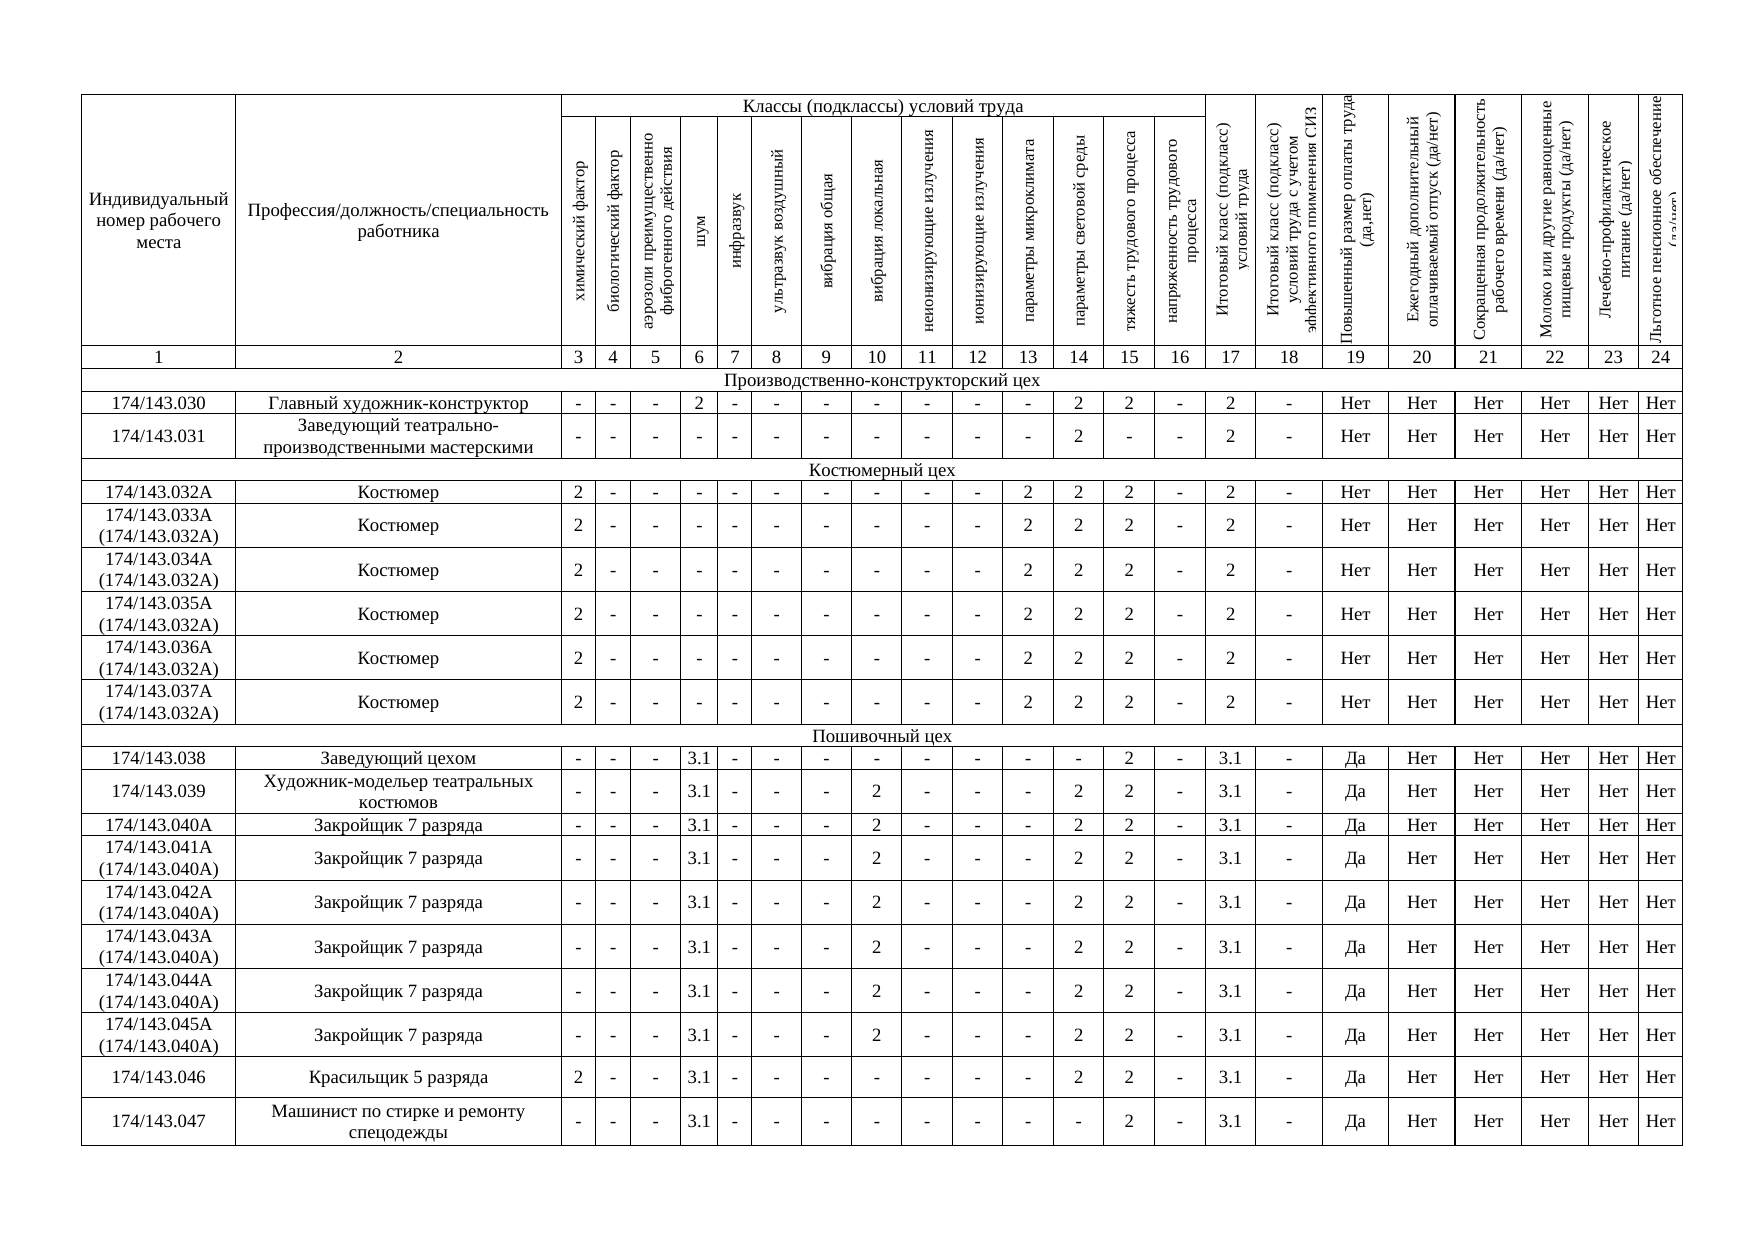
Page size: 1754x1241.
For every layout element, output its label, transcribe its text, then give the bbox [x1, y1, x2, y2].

table_cell 2 [1054, 1057, 1103, 1097]
table_cell - [718, 925, 751, 968]
table_cell - [631, 636, 680, 679]
table_cell Нет [1589, 414, 1638, 457]
table_cell - [902, 504, 952, 547]
table_cell - [953, 392, 1002, 413]
table_cell Костюмер [236, 680, 561, 723]
table_cell - [752, 504, 801, 547]
table_cell Нет [1323, 636, 1388, 679]
table_cell Нет [1522, 814, 1588, 835]
table_cell 2 [1206, 548, 1255, 591]
table_cell 174/143.040А [82, 814, 235, 835]
table_header Классы (подклассы) условий труда [562, 95, 1205, 116]
table_cell 2 [1054, 925, 1103, 968]
table_cell параметры микроклимата [1003, 117, 1053, 345]
table_cell - [1003, 770, 1053, 813]
table_cell 13 [1003, 346, 1053, 368]
table_cell Нет [1323, 592, 1388, 635]
table_cell - [562, 969, 595, 1012]
table_cell - [631, 969, 680, 1012]
table_cell Нет [1323, 680, 1388, 723]
table_cell - [596, 881, 630, 924]
table_cell 23 [1589, 346, 1638, 368]
table_cell - [1155, 504, 1205, 547]
table_cell - [902, 814, 952, 835]
table_cell - [596, 414, 630, 457]
table_cell - [1003, 747, 1053, 769]
table_cell Костюмер [236, 481, 561, 503]
table_cell - [596, 814, 630, 835]
table_cell Да [1323, 969, 1388, 1012]
table_cell - [596, 1013, 630, 1056]
table_cell - [631, 592, 680, 635]
table_cell Нет [1589, 481, 1638, 503]
table_cell 3.1 [1206, 969, 1255, 1012]
table_cell 2 [1104, 770, 1154, 813]
table_cell 3.1 [681, 770, 717, 813]
table_cell - [718, 747, 751, 769]
table_cell - [752, 1013, 801, 1056]
table_cell - [718, 636, 751, 679]
table_cell - [953, 592, 1002, 635]
table_cell - [852, 747, 901, 769]
table_header Итоговый класс (подкласс) условий труда [1206, 95, 1255, 345]
table_cell Нет [1323, 548, 1388, 591]
table_cell - [1256, 548, 1322, 591]
table_cell Нет [1522, 414, 1588, 457]
table_cell Нет [1639, 814, 1682, 835]
table_cell Да [1323, 814, 1388, 835]
table_cell Заведующий цехом [236, 747, 561, 769]
table_cell 1 [82, 346, 235, 368]
table_cell Нет [1589, 548, 1638, 591]
table_cell - [752, 969, 801, 1012]
table_cell 2 [562, 1057, 595, 1097]
table_cell 2 [1054, 504, 1103, 547]
table_cell Нет [1456, 414, 1521, 457]
table_cell - [1003, 1057, 1053, 1097]
table_cell 2 [1104, 504, 1154, 547]
table_header Льготное пенсионное обеспечение (да/нет) [1639, 95, 1682, 345]
table_cell - [752, 592, 801, 635]
table_cell Нет [1456, 592, 1521, 635]
table_cell Да [1323, 1098, 1388, 1145]
table_cell - [631, 770, 680, 813]
table_cell 4 [596, 346, 630, 368]
table_cell инфразвук [718, 117, 751, 345]
table_cell - [752, 414, 801, 457]
table_cell 2 [236, 346, 561, 368]
table_cell - [631, 925, 680, 968]
table_cell 3.1 [1206, 747, 1255, 769]
table_cell 2 [852, 925, 901, 968]
table_cell - [1155, 881, 1205, 924]
table_cell 2 [1054, 392, 1103, 413]
table_cell Закройщик 7 разряда [236, 881, 561, 924]
table_cell Нет [1389, 481, 1454, 503]
table_cell - [562, 414, 595, 457]
table_cell - [1256, 504, 1322, 547]
table_cell - [802, 1098, 851, 1145]
table_cell 2 [1104, 680, 1154, 723]
table_cell 3.1 [1206, 836, 1255, 879]
table_cell Нет [1589, 925, 1638, 968]
table_cell - [1256, 392, 1322, 413]
table_cell 3.1 [1206, 770, 1255, 813]
table_cell 2 [852, 1013, 901, 1056]
table_cell 2 [1054, 548, 1103, 591]
table_cell 3.1 [681, 969, 717, 1012]
table_cell - [1155, 1098, 1205, 1145]
table_cell 2 [1054, 814, 1103, 835]
table_cell - [1003, 414, 1053, 457]
table_cell - [852, 504, 901, 547]
table_cell 2 [1054, 881, 1103, 924]
table_cell - [902, 1098, 952, 1145]
table_cell Нет [1639, 836, 1682, 879]
table_cell - [902, 548, 952, 591]
table_cell Нет [1589, 881, 1638, 924]
table_cell - [718, 814, 751, 835]
table_cell Да [1323, 881, 1388, 924]
table_cell 2 [1206, 414, 1255, 457]
table_cell - [1155, 592, 1205, 635]
table_cell 174/143.047 [82, 1098, 235, 1145]
table_cell Нет [1639, 969, 1682, 1012]
table_cell - [752, 636, 801, 679]
table_cell Нет [1639, 770, 1682, 813]
table_cell - [631, 414, 680, 457]
table_header Молоко или другие равноценные пищевые продукты (да/нет) [1522, 95, 1588, 345]
table_cell - [802, 969, 851, 1012]
table_cell Нет [1456, 747, 1521, 769]
table_cell - [631, 1057, 680, 1097]
table_cell Нет [1522, 680, 1588, 723]
table_cell Да [1323, 1057, 1388, 1097]
table_cell - [1003, 1013, 1053, 1056]
table_cell - [1155, 747, 1205, 769]
table_cell химический фактор [562, 117, 595, 345]
table_cell Нет [1389, 592, 1454, 635]
table_cell Нет [1589, 592, 1638, 635]
table_cell - [1104, 414, 1154, 457]
table_cell аэрозоли преимущественно фиброгенного действия [631, 117, 680, 345]
table_cell - [681, 548, 717, 591]
table_cell - [852, 392, 901, 413]
table_cell 2 [1104, 592, 1154, 635]
table_cell - [902, 414, 952, 457]
table_cell - [596, 636, 630, 679]
table_cell Нет [1639, 392, 1682, 413]
table_cell - [681, 680, 717, 723]
table_cell 2 [1206, 636, 1255, 679]
table_cell Нет [1522, 1098, 1588, 1145]
table_cell 5 [631, 346, 680, 368]
table_cell - [953, 680, 1002, 723]
table_cell 2 [1206, 392, 1255, 413]
table_cell - [1155, 969, 1205, 1012]
table_cell - [1256, 969, 1322, 1012]
table_cell 174/143.035А (174/143.032А) [82, 592, 235, 635]
table_cell Нет [1639, 592, 1682, 635]
table_cell Нет [1589, 836, 1638, 879]
table_cell - [1256, 925, 1322, 968]
table_cell 3.1 [681, 881, 717, 924]
table_cell Нет [1639, 1098, 1682, 1145]
table_cell Нет [1522, 504, 1588, 547]
table_cell вибрация общая [802, 117, 851, 345]
table_cell 2 [1104, 747, 1154, 769]
table_cell - [752, 925, 801, 968]
table_cell 2 [1104, 814, 1154, 835]
table_cell 174/143.045А (174/143.040А) [82, 1013, 235, 1056]
table_header Ежегодный дополнительный оплачиваемый отпуск (да/нет) [1389, 95, 1454, 345]
table_cell ультразвук воздушный [752, 117, 801, 345]
table_cell Нет [1456, 1057, 1521, 1097]
table_cell - [953, 836, 1002, 879]
table_cell Да [1323, 836, 1388, 879]
table_cell 2 [1054, 636, 1103, 679]
table_cell - [953, 747, 1002, 769]
table_cell - [1155, 836, 1205, 879]
table_cell - [802, 814, 851, 835]
table_cell - [596, 392, 630, 413]
table_cell 14 [1054, 346, 1103, 368]
table_cell Закройщик 7 разряда [236, 1013, 561, 1056]
table_cell - [802, 504, 851, 547]
table_cell - [1256, 836, 1322, 879]
table_cell 3.1 [1206, 1013, 1255, 1056]
table_cell - [802, 836, 851, 879]
table_cell - [752, 814, 801, 835]
table_cell Нет [1456, 925, 1521, 968]
table_cell Нет [1323, 504, 1388, 547]
table_cell - [631, 504, 680, 547]
table_cell - [596, 969, 630, 1012]
table_cell - [953, 504, 1002, 547]
table_cell - [718, 1098, 751, 1145]
table_cell - [953, 881, 1002, 924]
table_cell - [852, 680, 901, 723]
table_cell 2 [1104, 636, 1154, 679]
table_cell шум [681, 117, 717, 345]
table_cell - [953, 636, 1002, 679]
table_cell 2 [1003, 592, 1053, 635]
table_cell 2 [1104, 925, 1154, 968]
table_cell - [1155, 680, 1205, 723]
table_cell Нет [1389, 414, 1454, 457]
table_cell Нет [1639, 881, 1682, 924]
table_cell - [902, 1013, 952, 1056]
table_cell Нет [1389, 636, 1454, 679]
table_cell - [852, 1098, 901, 1145]
table_cell 2 [852, 836, 901, 879]
table_cell Производственно-конструкторский цех [82, 369, 1682, 391]
table_cell Нет [1639, 1057, 1682, 1097]
table_cell - [631, 881, 680, 924]
table_cell - [718, 392, 751, 413]
table_cell - [681, 414, 717, 457]
table_cell 11 [902, 346, 952, 368]
table_cell Нет [1522, 548, 1588, 591]
table_cell - [953, 481, 1002, 503]
table_cell 2 [852, 770, 901, 813]
table_cell 3.1 [681, 747, 717, 769]
table_cell 7 [718, 346, 751, 368]
table_cell - [752, 881, 801, 924]
table_cell - [802, 481, 851, 503]
table_cell - [1256, 814, 1322, 835]
table_cell Нет [1389, 1013, 1454, 1056]
table_cell - [802, 1013, 851, 1056]
table_cell 3 [562, 346, 595, 368]
table_cell 24 [1639, 346, 1682, 368]
table_cell - [802, 592, 851, 635]
table_cell - [752, 392, 801, 413]
table_cell Костюмер [236, 592, 561, 635]
table_cell Нет [1589, 770, 1638, 813]
table_cell Нет [1639, 414, 1682, 457]
table_cell - [1256, 680, 1322, 723]
table_cell Нет [1522, 770, 1588, 813]
table_cell 3.1 [1206, 881, 1255, 924]
table_cell - [1155, 392, 1205, 413]
table_cell Костюмер [236, 548, 561, 591]
table_cell - [718, 481, 751, 503]
table_cell Нет [1389, 836, 1454, 879]
table_cell - [631, 680, 680, 723]
table_cell - [802, 680, 851, 723]
table_cell 12 [953, 346, 1002, 368]
table_cell 174/143.033А (174/143.032А) [82, 504, 235, 547]
table_cell 10 [852, 346, 901, 368]
table_cell Нет [1522, 925, 1588, 968]
table_cell Нет [1456, 680, 1521, 723]
table_cell Нет [1389, 770, 1454, 813]
table_cell 174/143.032А [82, 481, 235, 503]
table_cell 174/143.038 [82, 747, 235, 769]
table_cell Нет [1589, 1057, 1638, 1097]
table_cell Нет [1456, 504, 1521, 547]
table_cell 2 [1003, 680, 1053, 723]
table_cell Нет [1589, 636, 1638, 679]
table_cell 2 [1104, 1098, 1154, 1145]
table_cell - [953, 1098, 1002, 1145]
table_cell Художник-модельер театральных костюмов [236, 770, 561, 813]
table_cell - [802, 925, 851, 968]
table_cell - [1256, 1013, 1322, 1056]
table_cell - [802, 548, 851, 591]
table_cell - [1256, 747, 1322, 769]
table_cell - [596, 548, 630, 591]
table_cell - [596, 770, 630, 813]
table_cell Да [1323, 747, 1388, 769]
table_cell 9 [802, 346, 851, 368]
table_cell 2 [1104, 836, 1154, 879]
table_cell - [1256, 592, 1322, 635]
table_cell неионизирующие излучения [902, 117, 952, 345]
table_cell Нет [1589, 680, 1638, 723]
table_cell - [596, 1057, 630, 1097]
table_cell Нет [1389, 392, 1454, 413]
table_cell - [852, 592, 901, 635]
table_cell - [1155, 770, 1205, 813]
table_cell Нет [1323, 414, 1388, 457]
table_cell Нет [1639, 747, 1682, 769]
table_cell - [802, 392, 851, 413]
table_cell - [562, 770, 595, 813]
table_cell - [631, 1098, 680, 1145]
table_cell 174/143.036А (174/143.032А) [82, 636, 235, 679]
table_cell Да [1323, 770, 1388, 813]
table_cell - [718, 680, 751, 723]
table_cell - [1256, 414, 1322, 457]
table_cell - [562, 747, 595, 769]
table_header Повышенный размер оплаты труда (да,нет) [1323, 95, 1388, 345]
table_cell - [1256, 770, 1322, 813]
table_cell 2 [562, 481, 595, 503]
table_cell - [1003, 969, 1053, 1012]
table_cell - [752, 481, 801, 503]
table_cell Заведующий театрально-производственными мастерскими [236, 414, 561, 457]
table_cell - [953, 414, 1002, 457]
table_cell Нет [1639, 636, 1682, 679]
table_cell - [1155, 1057, 1205, 1097]
table_cell Нет [1589, 747, 1638, 769]
table_cell 19 [1323, 346, 1388, 368]
table_cell - [752, 770, 801, 813]
table_cell Да [1323, 1013, 1388, 1056]
table_cell 2 [1054, 414, 1103, 457]
table_cell - [802, 747, 851, 769]
table_cell 8 [752, 346, 801, 368]
table_cell Красильщик 5 разряда [236, 1057, 561, 1097]
table_cell - [631, 814, 680, 835]
table_cell Нет [1456, 881, 1521, 924]
table_cell Пошивочный цех [82, 725, 1682, 746]
table_cell - [681, 481, 717, 503]
table_cell Нет [1389, 504, 1454, 547]
table_cell - [631, 548, 680, 591]
table_cell Нет [1456, 1098, 1521, 1145]
table_cell 174/143.030 [82, 392, 235, 413]
table_cell - [631, 747, 680, 769]
table_cell 174/143.044А (174/143.040А) [82, 969, 235, 1012]
table_cell Нет [1639, 504, 1682, 547]
table_cell Нет [1456, 636, 1521, 679]
table_cell Нет [1639, 925, 1682, 968]
table_cell Нет [1456, 969, 1521, 1012]
table_cell - [902, 592, 952, 635]
table_cell - [752, 680, 801, 723]
table_cell 2 [562, 548, 595, 591]
table_cell Нет [1389, 747, 1454, 769]
table_cell - [902, 836, 952, 879]
table_cell Нет [1389, 925, 1454, 968]
table_cell - [718, 414, 751, 457]
table_cell - [631, 481, 680, 503]
table_cell 2 [1003, 636, 1053, 679]
table_cell - [852, 481, 901, 503]
table_cell - [562, 1013, 595, 1056]
table_cell Закройщик 7 разряда [236, 969, 561, 1012]
table_cell 174/143.034А (174/143.032А) [82, 548, 235, 591]
table_cell 2 [1003, 504, 1053, 547]
table_cell - [953, 1057, 1002, 1097]
table_cell - [852, 636, 901, 679]
table_cell - [718, 592, 751, 635]
table_cell Нет [1389, 680, 1454, 723]
table_cell 20 [1389, 346, 1454, 368]
table_cell - [902, 392, 952, 413]
table_cell 2 [1104, 548, 1154, 591]
table_cell - [953, 770, 1002, 813]
table_cell - [718, 881, 751, 924]
table_cell - [953, 1013, 1002, 1056]
table_cell Нет [1589, 392, 1638, 413]
table_cell 15 [1104, 346, 1154, 368]
table_cell - [596, 481, 630, 503]
table_cell - [752, 747, 801, 769]
table_cell - [802, 881, 851, 924]
table_header Итоговый класс (подкласс) условий труда с учетом эффективного применения СИЗ [1256, 95, 1322, 345]
table_cell Нет [1456, 481, 1521, 503]
table_cell - [1054, 747, 1103, 769]
table_cell - [596, 680, 630, 723]
table_cell Нет [1589, 969, 1638, 1012]
table_cell биологический фактор [596, 117, 630, 345]
table_cell 2 [1104, 881, 1154, 924]
table_header Профессия/должность/специальность работника [236, 95, 561, 345]
table_cell Машинист по стирке и ремонту спецодежды [236, 1098, 561, 1145]
table_cell Нет [1389, 814, 1454, 835]
table_cell - [1003, 881, 1053, 924]
table_cell Костюмерный цех [82, 459, 1682, 480]
table_cell 2 [1104, 392, 1154, 413]
table_cell Нет [1522, 881, 1588, 924]
table_cell 2 [562, 636, 595, 679]
table_cell Костюмер [236, 504, 561, 547]
table_cell 174/143.043А (174/143.040А) [82, 925, 235, 968]
table_cell ионизирующие излучения [953, 117, 1002, 345]
table_cell - [1155, 414, 1205, 457]
table_cell Нет [1456, 1013, 1521, 1056]
table_cell 3.1 [1206, 925, 1255, 968]
table_cell 3.1 [681, 836, 717, 879]
table_cell 3.1 [681, 1057, 717, 1097]
table_cell - [596, 504, 630, 547]
table_cell 2 [1104, 969, 1154, 1012]
table_cell Нет [1639, 1013, 1682, 1056]
table_cell 21 [1456, 346, 1521, 368]
table_cell - [1003, 925, 1053, 968]
table_cell - [681, 592, 717, 635]
table_cell 2 [1003, 481, 1053, 503]
table_cell 174/143.042А (174/143.040А) [82, 881, 235, 924]
table_cell 2 [562, 592, 595, 635]
table_cell Нет [1522, 747, 1588, 769]
table_cell 174/143.046 [82, 1057, 235, 1097]
table_cell - [852, 1057, 901, 1097]
table_cell - [953, 925, 1002, 968]
table_cell 2 [1206, 504, 1255, 547]
table_cell 6 [681, 346, 717, 368]
table_header Индивидуальный номер рабочего места [82, 95, 235, 345]
table_cell - [681, 504, 717, 547]
table_cell 2 [1206, 592, 1255, 635]
table_cell 3.1 [1206, 1057, 1255, 1097]
table_cell Нет [1639, 680, 1682, 723]
table_cell - [1155, 814, 1205, 835]
table_cell - [902, 747, 952, 769]
table_cell - [631, 1013, 680, 1056]
table_cell Костюмер [236, 636, 561, 679]
table_cell Нет [1639, 481, 1682, 503]
table_cell 2 [1054, 770, 1103, 813]
table_cell - [1155, 548, 1205, 591]
table_cell - [852, 548, 901, 591]
table_cell 3.1 [681, 925, 717, 968]
table_cell 2 [681, 392, 717, 413]
table_cell - [752, 836, 801, 879]
table_cell - [902, 680, 952, 723]
table_cell - [1256, 481, 1322, 503]
table_cell - [562, 814, 595, 835]
table_cell 2 [1054, 680, 1103, 723]
table_cell Закройщик 7 разряда [236, 925, 561, 968]
table_cell 174/143.039 [82, 770, 235, 813]
table_cell Нет [1389, 548, 1454, 591]
table_cell Закройщик 7 разряда [236, 814, 561, 835]
table_cell - [596, 925, 630, 968]
table_cell - [802, 414, 851, 457]
table_cell 3.1 [681, 1013, 717, 1056]
table_cell - [902, 481, 952, 503]
table_cell Да [1323, 925, 1388, 968]
table_cell Нет [1456, 836, 1521, 879]
table_cell - [1256, 1057, 1322, 1097]
table_cell 3.1 [681, 1098, 717, 1145]
table_cell 2 [562, 504, 595, 547]
table_cell Нет [1389, 881, 1454, 924]
table_cell - [902, 1057, 952, 1097]
table_cell Нет [1639, 548, 1682, 591]
table_cell тяжесть трудового процесса [1104, 117, 1154, 345]
table_cell - [718, 548, 751, 591]
table_cell Нет [1323, 481, 1388, 503]
table_cell - [631, 836, 680, 879]
table_cell - [802, 770, 851, 813]
table_cell - [596, 1098, 630, 1145]
table_cell Нет [1389, 969, 1454, 1012]
table_cell 2 [1054, 481, 1103, 503]
table_cell - [1256, 881, 1322, 924]
table_cell - [562, 836, 595, 879]
table_cell 3.1 [1206, 1098, 1255, 1145]
table_cell - [1256, 1098, 1322, 1145]
table_cell Главный художник-конструктор [236, 392, 561, 413]
table_cell - [681, 636, 717, 679]
table_cell - [562, 881, 595, 924]
table_cell параметры световой среды [1054, 117, 1103, 345]
table_cell Нет [1456, 392, 1521, 413]
table_cell - [1003, 814, 1053, 835]
table_cell - [596, 836, 630, 879]
table_cell - [562, 925, 595, 968]
table_cell Нет [1389, 1098, 1454, 1145]
table_cell - [1003, 1098, 1053, 1145]
table_cell Нет [1589, 814, 1638, 835]
table_cell - [953, 548, 1002, 591]
table_cell 2 [562, 680, 595, 723]
table_cell Нет [1522, 1013, 1588, 1056]
table_cell - [718, 836, 751, 879]
table_cell вибрация локальная [852, 117, 901, 345]
table_cell - [802, 1057, 851, 1097]
table_cell 174/143.041А (174/143.040А) [82, 836, 235, 879]
table_cell - [1155, 481, 1205, 503]
table_cell 3.1 [681, 814, 717, 835]
table_cell - [752, 1057, 801, 1097]
table_cell Нет [1589, 1098, 1638, 1145]
table_cell 2 [852, 814, 901, 835]
table_header Сокращенная продолжительность рабочего времени (да/нет) [1456, 95, 1521, 345]
table_cell - [953, 969, 1002, 1012]
table_cell Нет [1522, 1057, 1588, 1097]
table_cell - [718, 770, 751, 813]
table_cell - [852, 414, 901, 457]
table_cell 18 [1256, 346, 1322, 368]
table_cell 2 [852, 881, 901, 924]
table_cell Нет [1456, 814, 1521, 835]
table_header Лечебно-профилактическое питание (да/нет) [1589, 95, 1638, 345]
table_cell - [718, 1013, 751, 1056]
table_cell - [902, 770, 952, 813]
table_cell Нет [1522, 481, 1588, 503]
table_cell - [902, 636, 952, 679]
table_cell - [631, 392, 680, 413]
table_cell 2 [1104, 1013, 1154, 1056]
table_cell Нет [1323, 392, 1388, 413]
table_cell Закройщик 7 разряда [236, 836, 561, 879]
table_cell - [718, 969, 751, 1012]
table_cell 2 [1104, 481, 1154, 503]
table_cell 2 [1054, 1013, 1103, 1056]
table_cell Нет [1522, 969, 1588, 1012]
table_cell - [596, 592, 630, 635]
table_cell 16 [1155, 346, 1205, 368]
table_cell Нет [1456, 770, 1521, 813]
table_cell 2 [1054, 592, 1103, 635]
table_cell 2 [852, 969, 901, 1012]
table_cell - [718, 504, 751, 547]
table_cell Нет [1389, 1057, 1454, 1097]
table_cell Нет [1522, 392, 1588, 413]
table_cell Нет [1522, 836, 1588, 879]
table_cell 2 [1104, 1057, 1154, 1097]
table_cell - [1256, 636, 1322, 679]
table_cell Нет [1456, 548, 1521, 591]
table_cell - [1155, 1013, 1205, 1056]
table_cell - [1155, 925, 1205, 968]
table_cell - [902, 881, 952, 924]
table_cell Нет [1522, 636, 1588, 679]
table_cell Нет [1589, 1013, 1638, 1056]
table_cell 2 [1206, 481, 1255, 503]
table_cell напряженность трудового процесса [1155, 117, 1205, 345]
table_cell - [902, 925, 952, 968]
table_cell - [596, 747, 630, 769]
table_cell 2 [1054, 969, 1103, 1012]
table_cell - [1003, 836, 1053, 879]
table_cell - [1003, 392, 1053, 413]
table_cell - [718, 1057, 751, 1097]
table_cell - [562, 392, 595, 413]
table_cell 22 [1522, 346, 1588, 368]
table_cell Нет [1522, 592, 1588, 635]
table_cell 174/143.037А (174/143.032А) [82, 680, 235, 723]
table_cell 174/143.031 [82, 414, 235, 457]
table_cell - [902, 969, 952, 1012]
table_cell - [752, 1098, 801, 1145]
table_cell 3.1 [1206, 814, 1255, 835]
table_cell 2 [1054, 836, 1103, 879]
table_cell 17 [1206, 346, 1255, 368]
table_cell 2 [1003, 548, 1053, 591]
table_cell Нет [1589, 504, 1638, 547]
table_cell - [953, 814, 1002, 835]
table_cell 2 [1206, 680, 1255, 723]
table_cell - [752, 548, 801, 591]
table_cell - [562, 1098, 595, 1145]
table_cell - [1054, 1098, 1103, 1145]
table_cell - [802, 636, 851, 679]
table_cell - [1155, 636, 1205, 679]
